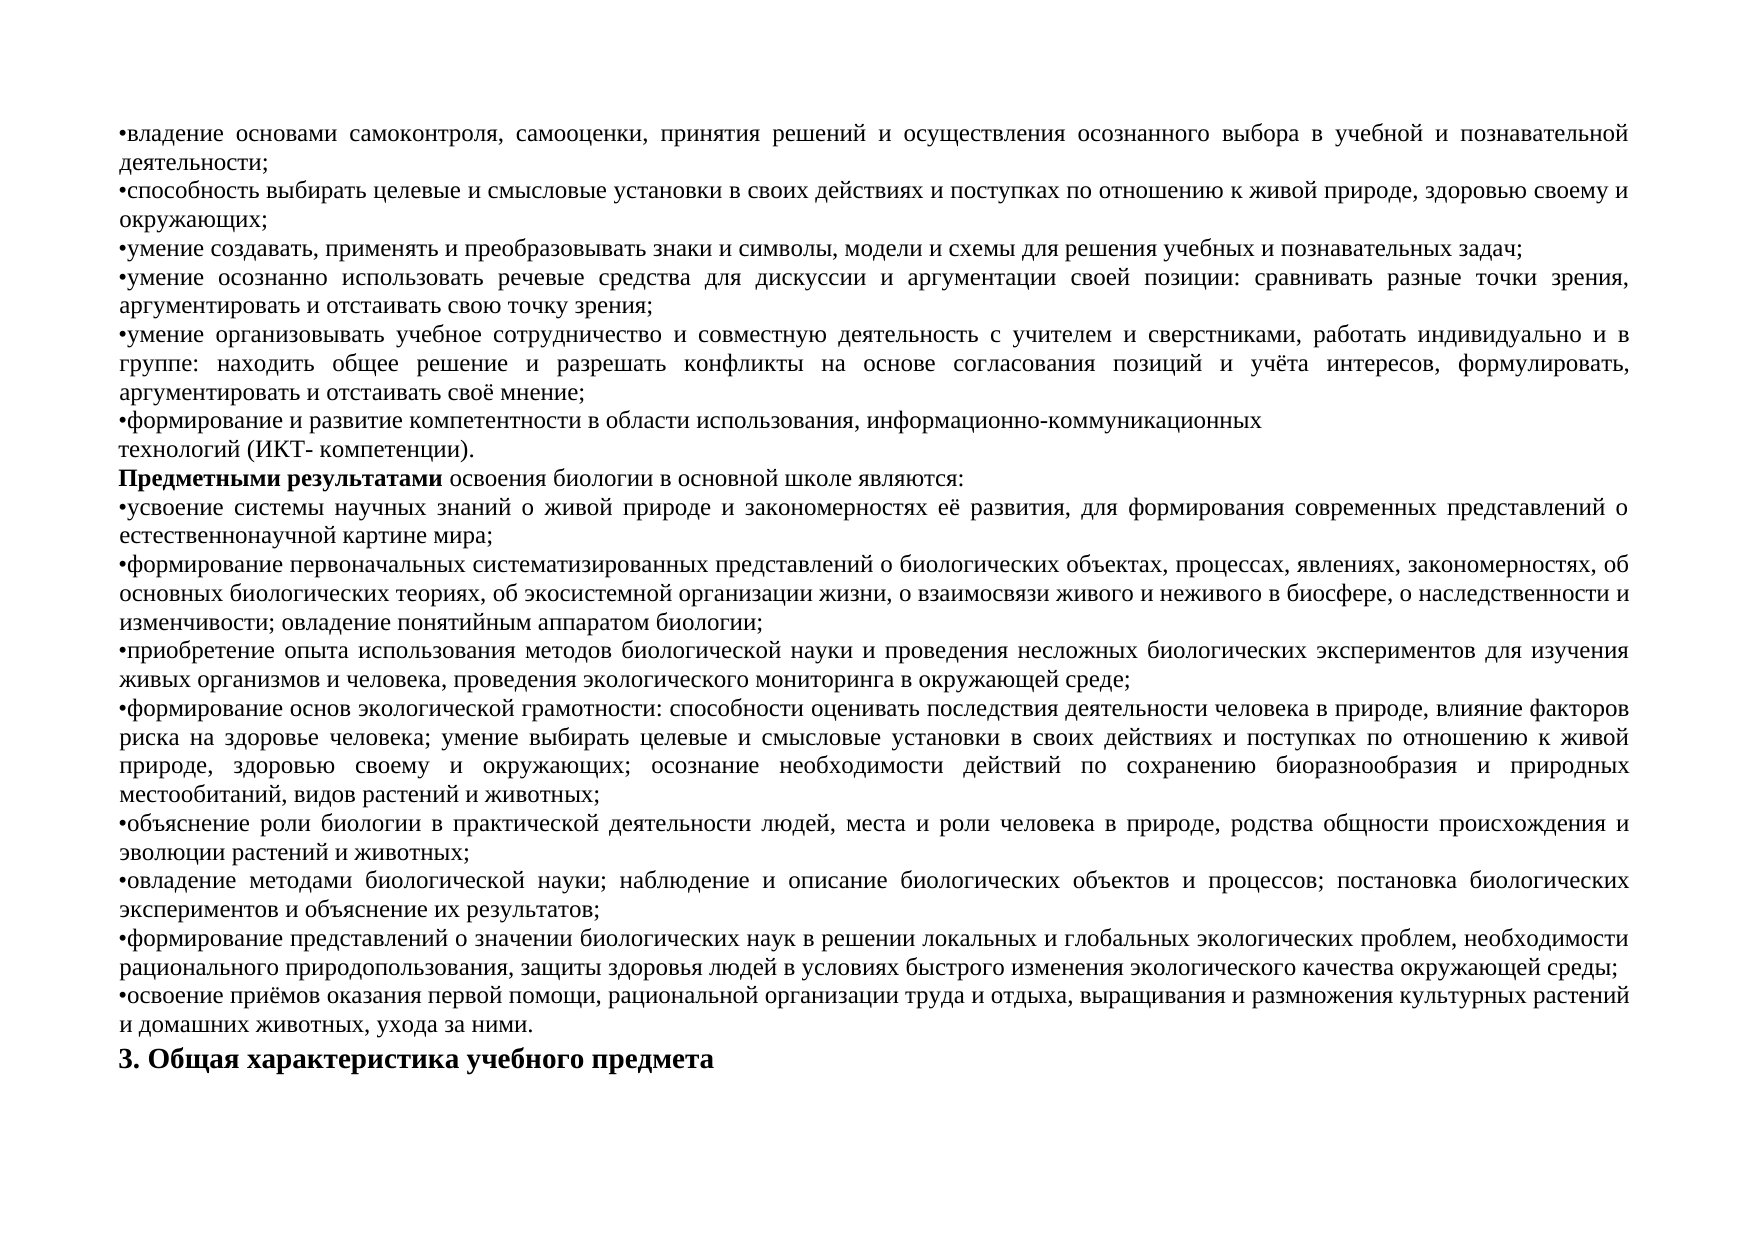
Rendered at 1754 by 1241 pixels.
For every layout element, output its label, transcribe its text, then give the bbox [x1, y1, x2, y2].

text •умение создавать, применять и преобразовывать знаки и символы, модели и схемы для решения учебных и познавательных задач; [118, 233, 1631, 262]
text технологий (ИКТ- компетенции). [118, 434, 1631, 463]
text •формирование первоначальных систематизированных представлений о биологических объектах, процессах, явлениях, закономерностях, об основных биологических теориях, об экосистемной организации жизни, о взаимосвязи живого и неживого в биосфере, о наследственности и изменчивости; овладение понятийным аппаратом биологии; [118, 549, 1631, 636]
text •приобретение опыта использования методов биологической науки и проведения несложных биологических экспериментов для изучения живых организмов и человека, проведения экологического мониторинга в окружающей среде; [118, 636, 1631, 693]
text 3. Общая характеристика учебного предмета [118, 1041, 1627, 1074]
text •формирование и развитие компетентности в области использования, информационно-коммуникационных [118, 406, 1631, 434]
text •умение организовывать учебное сотрудничество и совместную деятельность с учителем и сверстниками, работать индивидуально и в группе: находить общее решение и разрешать конфликты на основе согласования позиций и учёта интересов, формулировать, аргументировать и отстаивать своё мнение; [118, 319, 1631, 406]
text Предметными результатами освоения биологии в основной школе являются: [118, 463, 1631, 492]
text •объяснение роли биологии в практической деятельности людей, места и роли человека в природе, родства общности происхождения и эволюции растений и животных; [118, 808, 1631, 866]
text •овладение методами биологической науки; наблюдение и описание биологических объектов и процессов; постановка биологических экспериментов и объяснение их результатов; [118, 866, 1631, 923]
text •способность выбирать целевые и смысловые установки в своих действиях и поступках по отношению к живой природе, здоровью своему и окружающих; [118, 176, 1631, 233]
text •формирование представлений о значении биологических наук в решении локальных и глобальных экологических проблем, необходимости рационального природопользования, защиты здоровья людей в условиях быстрого изменения экологического качества окружающей среды; [118, 923, 1631, 981]
text •умение осознанно использовать речевые средства для дискуссии и аргументации своей позиции: сравнивать разные точки зрения, аргументировать и отстаивать свою точку зрения; [118, 262, 1631, 319]
text •формирование основ экологической грамотности: способности оценивать последствия деятельности человека в природе, влияние факторов риска на здоровье человека; умение выбирать целевые и смысловые установки в своих действиях и поступках по отношению к живой природе, здоровью своему и окружающих; осознание необходимости действий по сохранению биоразнообразия и природных местообитаний, видов растений и животных; [118, 693, 1631, 808]
text •владение основами самоконтроля, самооценки, принятия решений и осуществления осознанного выбора в учебной и познавательной деятельности; [118, 118, 1631, 176]
text •освоение приёмов оказания первой помощи, рациональной организации труда и отдыха, выращивания и размножения культурных растений и домашних животных, ухода за ними. [118, 981, 1631, 1038]
text •усвоение системы научных знаний о живой природе и закономерностях её развития, для формирования современных представлений о естественнонаучной картине мира; [118, 492, 1631, 549]
